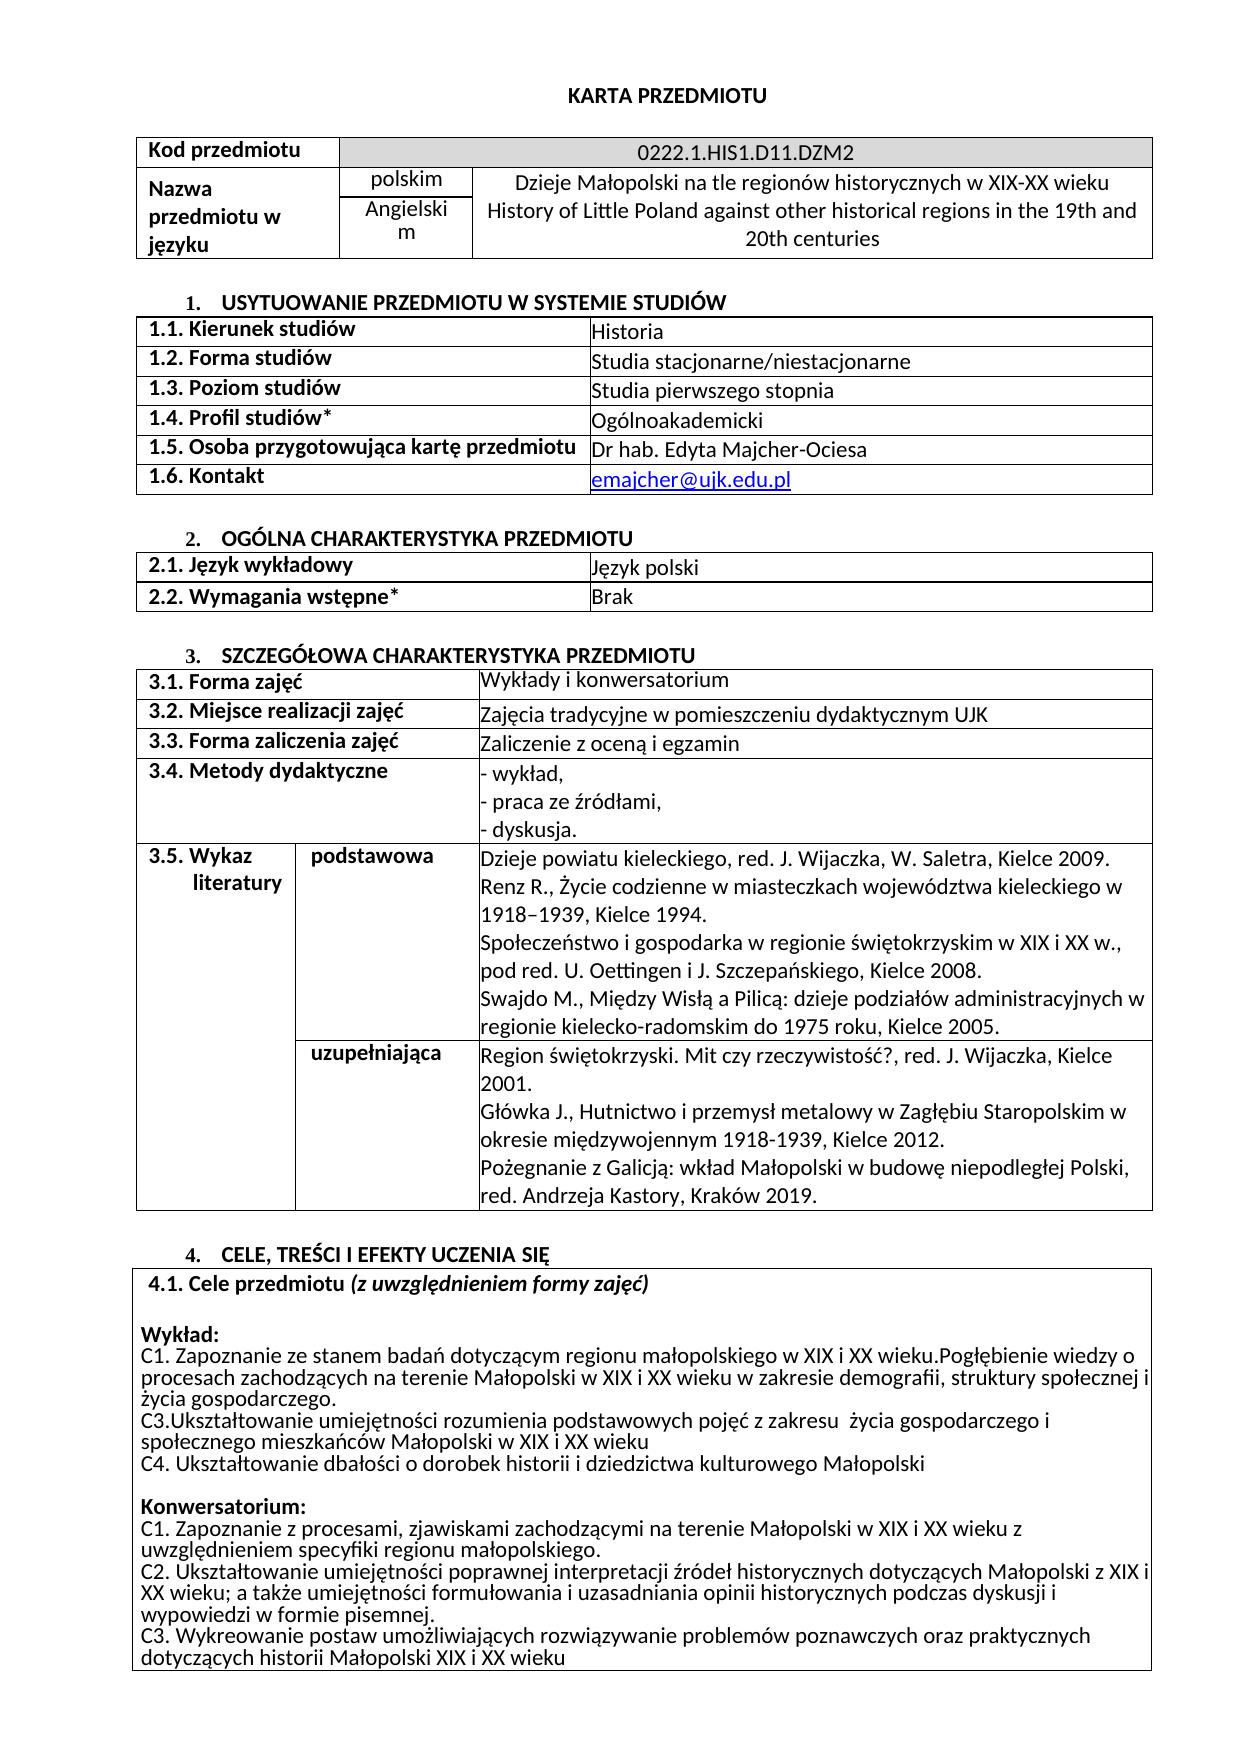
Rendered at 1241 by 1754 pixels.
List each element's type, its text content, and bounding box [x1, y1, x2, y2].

table_cell Ogólnoakademicki [591, 406, 1152, 434]
table_cell Dzieje Małopolski na tle regionów historycznych w XIX-XX wieku History of Little Poland against other historical regions in the 19th and 20th centuries [473, 168, 1152, 258]
table_cell emajcher@ujk.edu.pl [591, 465, 1152, 494]
list SZCZEGÓŁOWA CHARAKTERYSTYKA PRZEDMIOTU [185, 641, 1171, 669]
table_cell 3.3. Forma zaliczenia zajęć [137, 729, 479, 758]
list CELE, TREŚCI I EFEKTY UCZENIA SIĘ [185, 1240, 1171, 1268]
table_cell 1.4. Profil studiów* [137, 406, 590, 434]
list USYTUOWANIE PRZEDMIOTU W SYSTEMIE STUDIÓW [185, 288, 1171, 316]
table_header Wykłady i konwersatorium [480, 670, 1152, 699]
table_cell 1.2. Forma studiów [137, 347, 590, 376]
table_cell Brak [591, 583, 1152, 611]
table_cell Studia pierwszego stopnia [591, 377, 1152, 405]
table_cell Zajęcia tradycyjne w pomieszczeniu dydaktycznym UJK [480, 700, 1152, 728]
table_cell 1.3. Poziom studiów [137, 377, 590, 405]
table_cell podstawowa [296, 844, 479, 1040]
table_header 1.1. Kierunek studiów [137, 318, 590, 346]
table_cell 3.2. Miejsce realizacji zajęć [137, 700, 479, 728]
table_cell Nazwa przedmiotu w języku [137, 168, 339, 258]
table_cell 3.4. Metody dydaktyczne [137, 759, 479, 843]
table_header 2.1. Język wykładowy [137, 553, 590, 581]
table_cell Dr hab. Edyta Majcher-Ociesa [591, 436, 1152, 464]
table_cell uzupełniająca [296, 1041, 479, 1209]
table_cell polskim [340, 168, 472, 196]
table_cell 3.5. Wykaz literatury [137, 844, 295, 1209]
table_cell Studia stacjonarne/niestacjonarne [591, 347, 1152, 376]
list OGÓLNA CHARAKTERYSTYKA PRZEDMIOTU [185, 524, 1171, 552]
table_header 3.1. Forma zajęć [137, 670, 479, 699]
table_cell 1.5. Osoba przygotowująca kartę przedmiotu [137, 436, 590, 464]
title KARTA PRZEDMIOTU [531, 81, 804, 109]
table_cell Dzieje powiatu kieleckiego, red. J. Wijaczka, W. Saletra, Kielce 2009. Renz R., Życie codzienne w miasteczkach województwa kieleckiego w 1918–1939, Kielce 1994. Społeczeństwo i gospodarka w regionie świętokrzyskim w XIX i XX w., pod red. U. Oettingen i J. Szczepańskiego, Kielce 2008. Swajdo M., Między Wisłą a Pilicą: dzieje podziałów administracyjnych w regionie kielecko-radomskim do 1975 roku, Kielce 2005. [480, 844, 1152, 1040]
table_header Historia [591, 318, 1152, 346]
table_cell Region świętokrzyski. Mit czy rzeczywistość?, red. J. Wijaczka, Kielce 2001. Główka J., Hutnictwo i przemysł metalowy w Zagłębiu Staropolskim w okresie międzywojennym 1918-1939, Kielce 2012. Pożegnanie z Galicją: wkład Małopolski w budowę niepodległej Polski, red. Andrzeja Kastory, Kraków 2019. [480, 1041, 1152, 1209]
table_header Kod przedmiotu [137, 138, 339, 167]
table_cell Zaliczenie z oceną i egzamin [480, 729, 1152, 758]
table_cell Angielskim [340, 198, 472, 258]
table_header 4.1. Cele przedmiotu (z uwzględnieniem formy zajęć) Wykład: C1. Zapoznanie ze stanem badań dotyczącym regionu małopolskiego w XIX i XX wieku.Pogłębienie wiedzy o procesach zachodzących na terenie Małopolski w XIX i XX wieku w zakresie demografii, struktury społecznej i życia gospodarczego. C3.Ukształtowanie umiejętności rozumienia podstawowych pojęć z zakresu życia gospodarczego i społecznego mieszkańców Małopolski w XIX i XX wieku C4. Ukształtowanie dbałości o dorobek historii i dziedzictwa kulturowego Małopolski Konwersatorium: C1. Zapoznanie z procesami, zjawiskami zachodzącymi na terenie Małopolski w XIX i XX wieku z uwzględnieniem specyfiki regionu małopolskiego. C2. Ukształtowanie umiejętności poprawnej interpretacji źródeł historycznych dotyczących Małopolski z XIX i XX wieku; a także umiejętności formułowania i uzasadniania opinii historycznych podczas dyskusji i wypowiedzi w formie pisemnej. C3. Wykreowanie postaw umożliwiających rozwiązywanie problemów poznawczych oraz praktycznych dotyczących historii Małopolski XIX i XX wieku [133, 1269, 1151, 1670]
table_cell 2.2. Wymagania wstępne* [137, 583, 590, 611]
table_cell - wykład, - praca ze źródłami, - dyskusja. [480, 759, 1152, 843]
table_header 0222.1.HIS1.D11.DZM2 [340, 138, 1152, 167]
table_cell 1.6. Kontakt [137, 465, 590, 494]
table_header Język polski [591, 553, 1152, 581]
